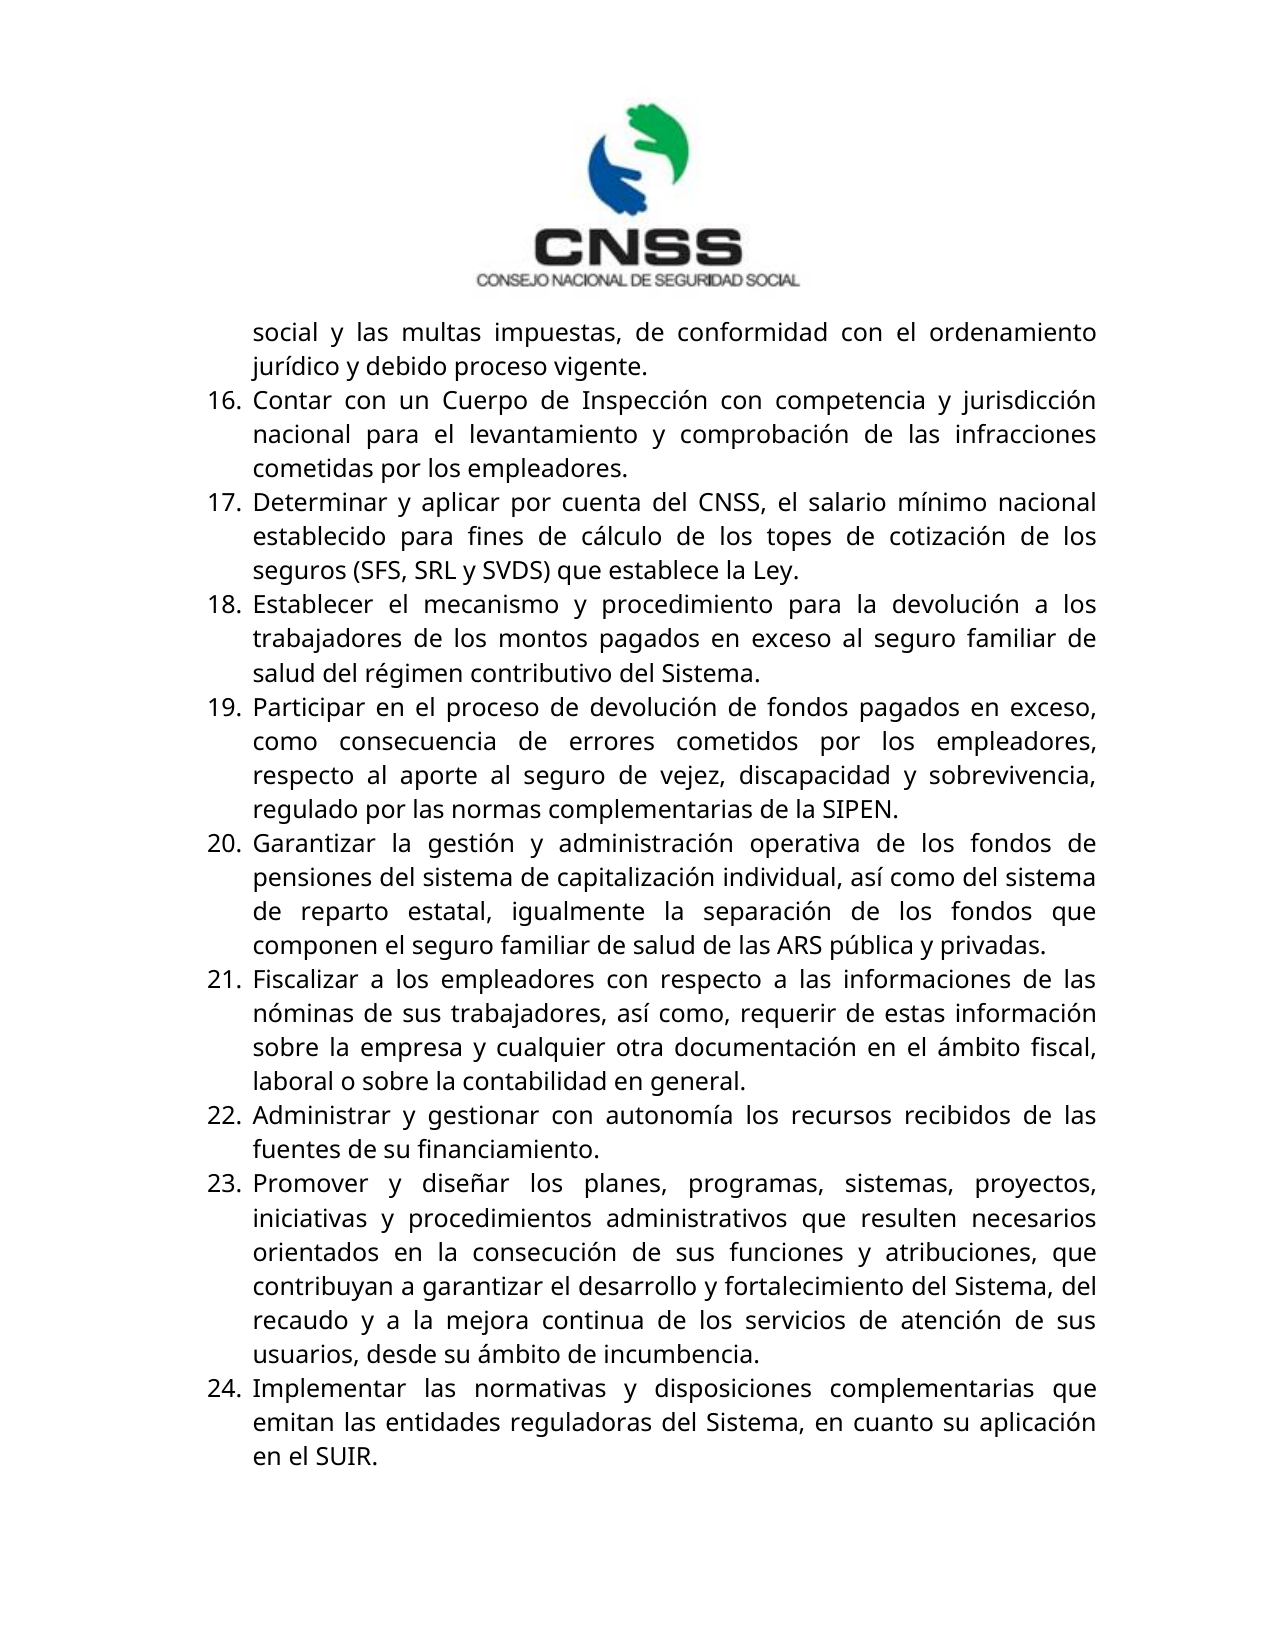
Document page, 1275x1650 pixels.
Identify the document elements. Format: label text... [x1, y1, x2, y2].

list Establecer el mecanismo y procedimiento para la devolución a los trabajadores de los montos pagados en exceso al seguro familiar de salud del régimen contributivo del Sistema. [207, 587, 1098, 689]
list Fiscalizar a los empleadores con respecto a las informaciones de las nóminas de sus trabajadores, así como, requerir de estas información sobre la empresa y cualquier otra documentación en el ámbito fiscal, laboral o sobre la contabilidad en general. [207, 962, 1098, 1098]
list Garantizar la gestión y administración operativa de los fondos de pensiones del sistema de capitalización individual, así como del sistema de reparto estatal, igualmente la separación de los fondos que componen el seguro familiar de salud de las ARS pública y privadas. [207, 826, 1098, 962]
list Determinar y aplicar por cuenta del CNSS, el salario mínimo nacional establecido para fines de cálculo de los topes de cotización de los seguros (SFS, SRL y SVDS) que establece la Ley. [207, 485, 1098, 587]
picture [448, 73, 827, 315]
list Promover y diseñar los planes, programas, sistemas, proyectos, iniciativas y procedimientos administrativos que resulten necesarios orientados en la consecución de sus funciones y atribuciones, que contribuyan a garantizar el desarrollo y fortalecimiento del Sistema, del recaudo y a la mejora continua de los servicios de atención de sus usuarios, desde su ámbito de incumbencia. [207, 1166, 1098, 1371]
list Implementar las normativas y disposiciones complementarias que emitan las entidades reguladoras del Sistema, en cuanto su aplicación en el SUIR. [207, 1371, 1098, 1473]
list Contar con un Cuerpo de Inspección con competencia y jurisdicción nacional para el levantamiento y comprobación de las infracciones cometidas por los empleadores. [207, 383, 1098, 485]
list Administrar y gestionar con autonomía los recursos recibidos de las fuentes de su financiamiento. [207, 1098, 1098, 1166]
list Participar en el proceso de devolución de fondos pagados en exceso, como consecuencia de errores cometidos por los empleadores, respecto al aporte al seguro de vejez, discapacidad y sobrevivencia, regulado por las normas complementarias de la SIPEN. [207, 689, 1098, 826]
